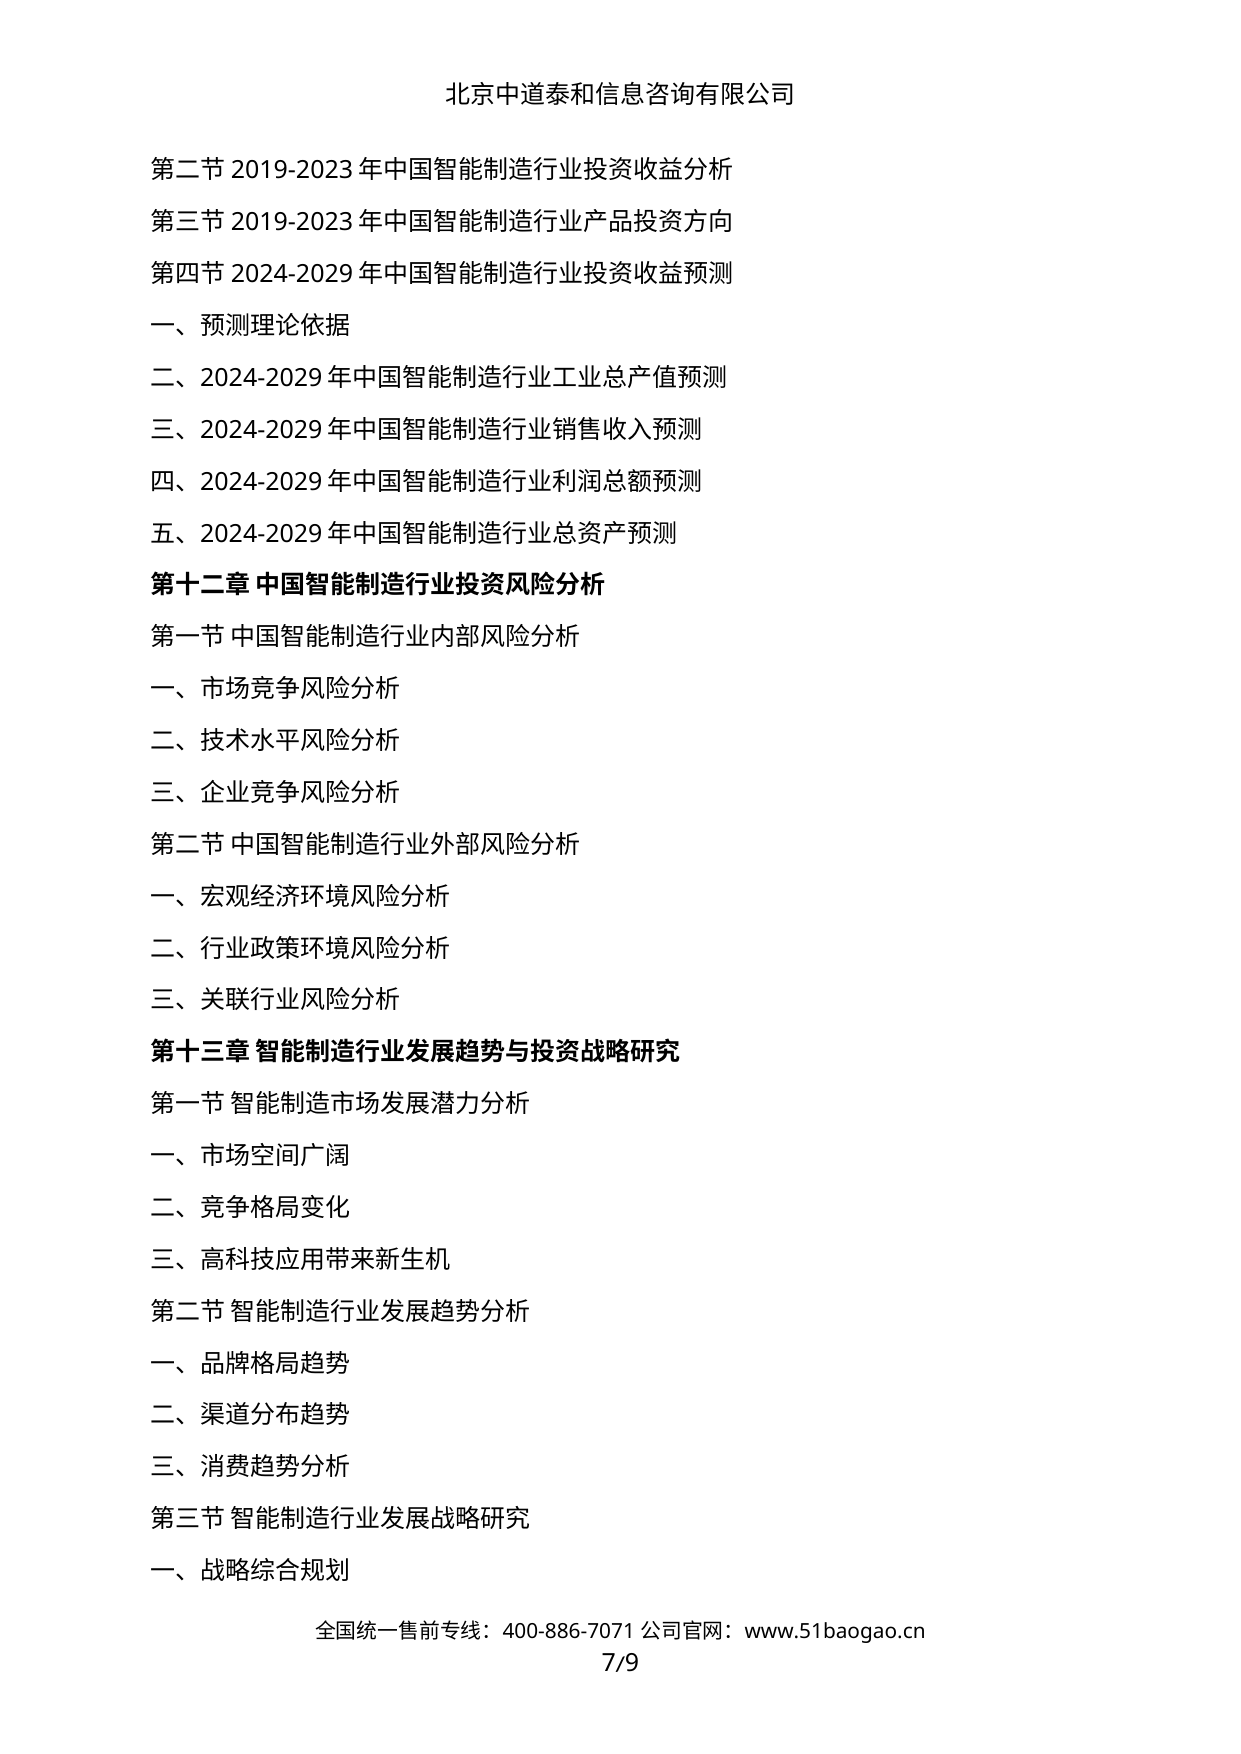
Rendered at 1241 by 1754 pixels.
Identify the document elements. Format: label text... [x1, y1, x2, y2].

text 二、行业政策环境风险分析 [150, 928, 1090, 964]
text 第二节 2019-2023年中国智能制造行业投资收益分析 [150, 150, 1090, 186]
text 第一节 智能制造市场发展潜力分析 [150, 1084, 1090, 1120]
text 一、宏观经济环境风险分析 [150, 876, 1090, 912]
text 二、技术水平风险分析 [150, 721, 1090, 757]
text 一、品牌格局趋势 [150, 1343, 1090, 1379]
text 第三节 智能制造行业发展战略研究 [150, 1499, 1090, 1535]
text 一、预测理论依据 [150, 306, 1090, 342]
text 第二节 智能制造行业发展趋势分析 [150, 1291, 1090, 1327]
text 一、战略综合规划 [150, 1551, 1090, 1587]
text 五、2024-2029年中国智能制造行业总资产预测 [150, 513, 1090, 549]
text 第三节 2019-2023年中国智能制造行业产品投资方向 [150, 202, 1090, 238]
text 三、2024-2029年中国智能制造行业销售收入预测 [150, 409, 1090, 446]
text 二、渠道分布趋势 [150, 1395, 1090, 1431]
text 三、消费趋势分析 [150, 1447, 1090, 1483]
text 一、市场空间广阔 [150, 1136, 1090, 1172]
text 四、2024-2029年中国智能制造行业利润总额预测 [150, 461, 1090, 497]
text 二、竞争格局变化 [150, 1187, 1090, 1224]
text 三、企业竞争风险分析 [150, 772, 1090, 809]
text 第十三章 智能制造行业发展趋势与投资战略研究 [150, 1032, 1090, 1068]
text 一、市场竞争风险分析 [150, 669, 1090, 705]
text 三、高科技应用带来新生机 [150, 1239, 1090, 1276]
text 三、关联行业风险分析 [150, 980, 1090, 1016]
text 二、2024-2029年中国智能制造行业工业总产值预测 [150, 357, 1090, 394]
text 第十二章 中国智能制造行业投资风险分析 [150, 565, 1090, 601]
text 第四节 2024-2029年中国智能制造行业投资收益预测 [150, 254, 1090, 290]
text 第一节 中国智能制造行业内部风险分析 [150, 617, 1090, 653]
text 第二节 中国智能制造行业外部风险分析 [150, 824, 1090, 861]
